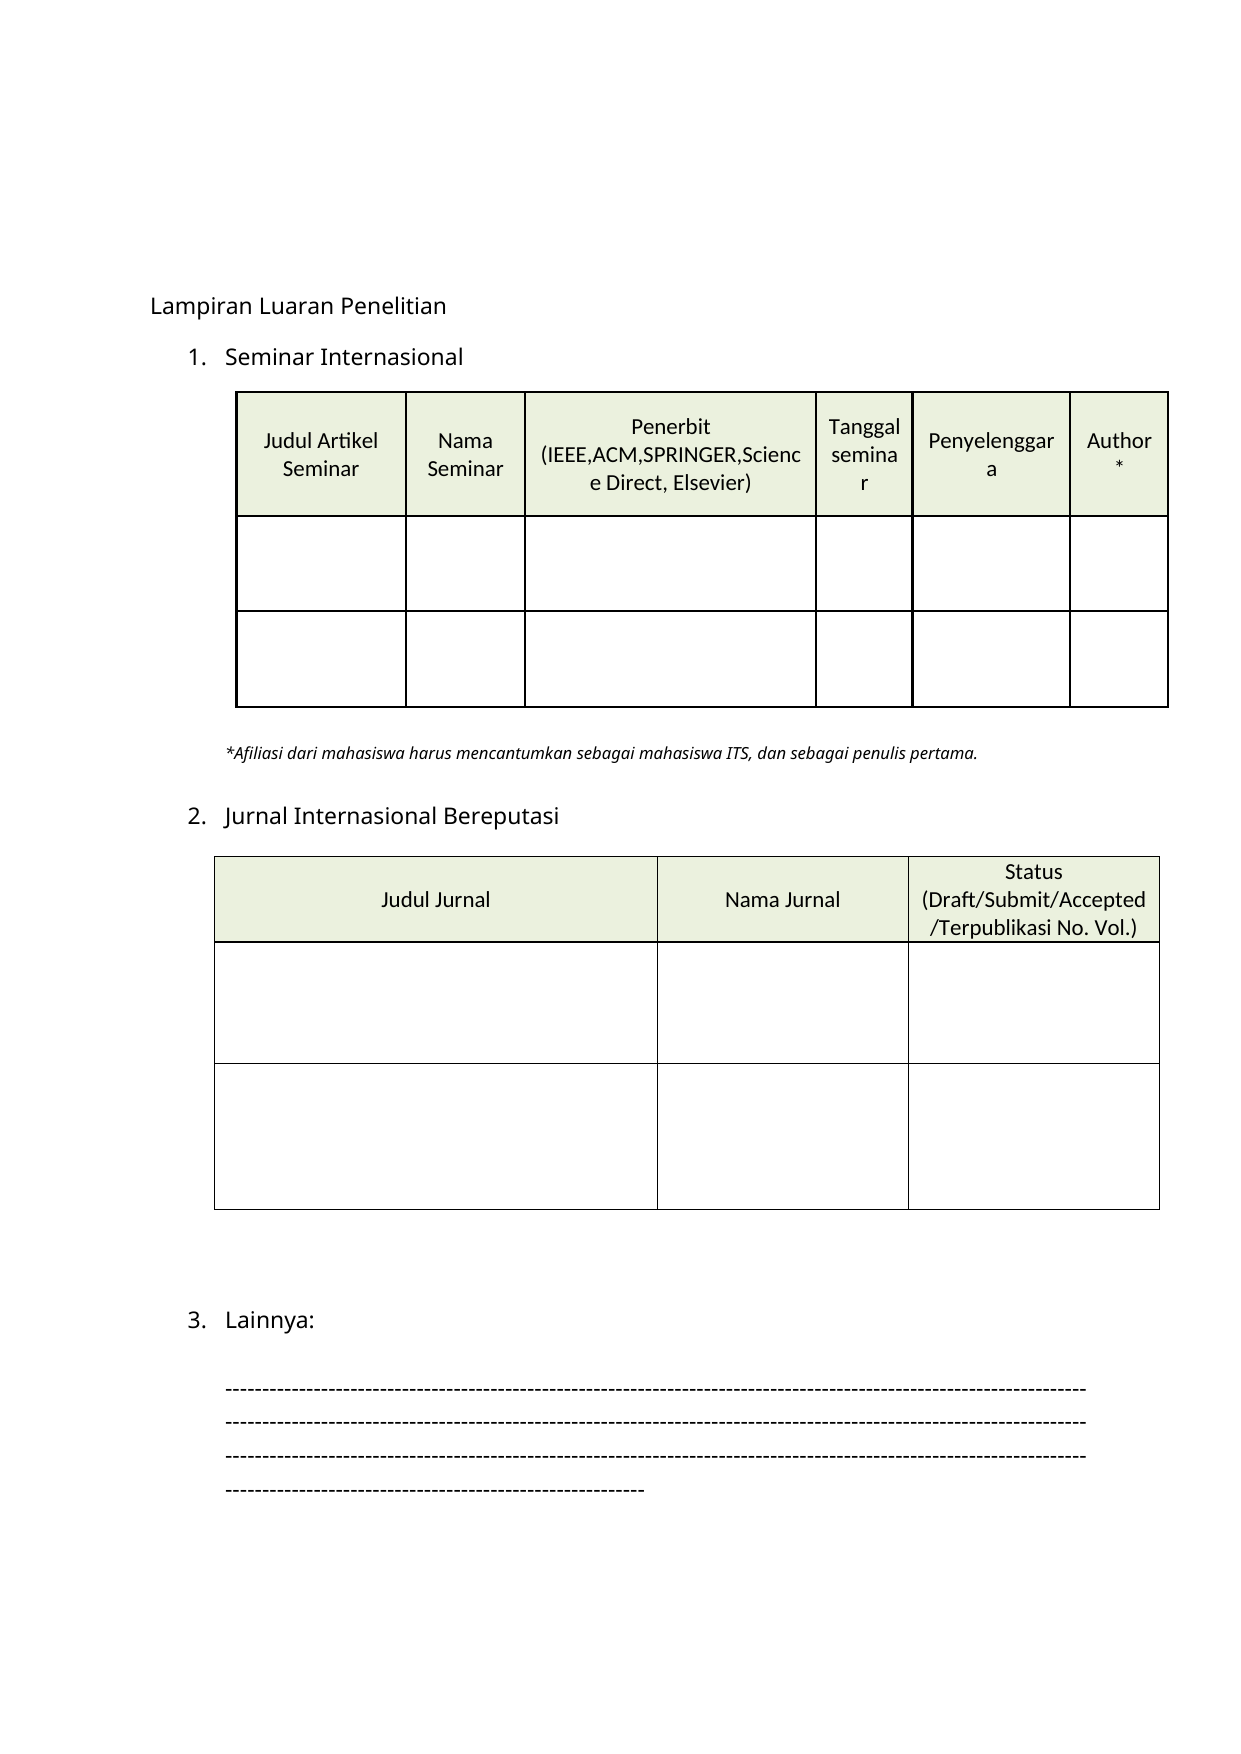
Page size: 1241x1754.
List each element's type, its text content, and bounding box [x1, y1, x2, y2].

table_cell [526, 517, 815, 610]
list Jurnal Internasional Bereputasi [187, 800, 1090, 831]
list *Afiliasi dari mahasiswa harus mencantumkan sebagai mahasiswa ITS, dan sebagai penulis pertama. [225, 742, 1090, 764]
table_cell [215, 1064, 657, 1208]
table_cell [909, 1064, 1159, 1208]
table_cell [238, 612, 405, 706]
table_cell [1071, 612, 1167, 706]
table_cell [526, 612, 815, 706]
table_cell [817, 517, 911, 610]
table_cell [407, 612, 524, 706]
table_cell [238, 517, 405, 610]
table_header Judul Jurnal [215, 857, 657, 941]
table_cell [658, 943, 908, 1062]
table_cell [817, 612, 911, 706]
list ------------------------------------------------------------------------------------------------------------------------------------------------------------------------------------------------------------------------------------------------------------------------------------------------------------------------------------------------------------------------------------------------------------------------ [225, 1371, 1090, 1504]
table_cell [914, 517, 1069, 610]
table_header Status (Draft/Submit/Accepted/Terpublikasi No. Vol.) [909, 857, 1159, 941]
table_header Author* [1071, 393, 1167, 515]
table_header Tanggal seminar [817, 393, 911, 515]
list Seminar Internasional [187, 341, 1090, 372]
table_header Judul Artikel Seminar [238, 393, 405, 515]
table_cell [914, 612, 1069, 706]
table_cell [215, 943, 657, 1062]
table_cell [1071, 517, 1167, 610]
table_cell [407, 517, 524, 610]
list Lainnya: [187, 1304, 1090, 1335]
table_cell [658, 1064, 908, 1208]
text Lampiran Luaran Penelitian [150, 290, 1090, 322]
table_header Nama Jurnal [658, 857, 908, 941]
table_cell [909, 943, 1159, 1062]
table_header Penerbit (IEEE,ACM,SPRINGER,Science Direct, Elsevier) [526, 393, 815, 515]
table_header Nama Seminar [407, 393, 524, 515]
table_header Penyelenggara [914, 393, 1069, 515]
